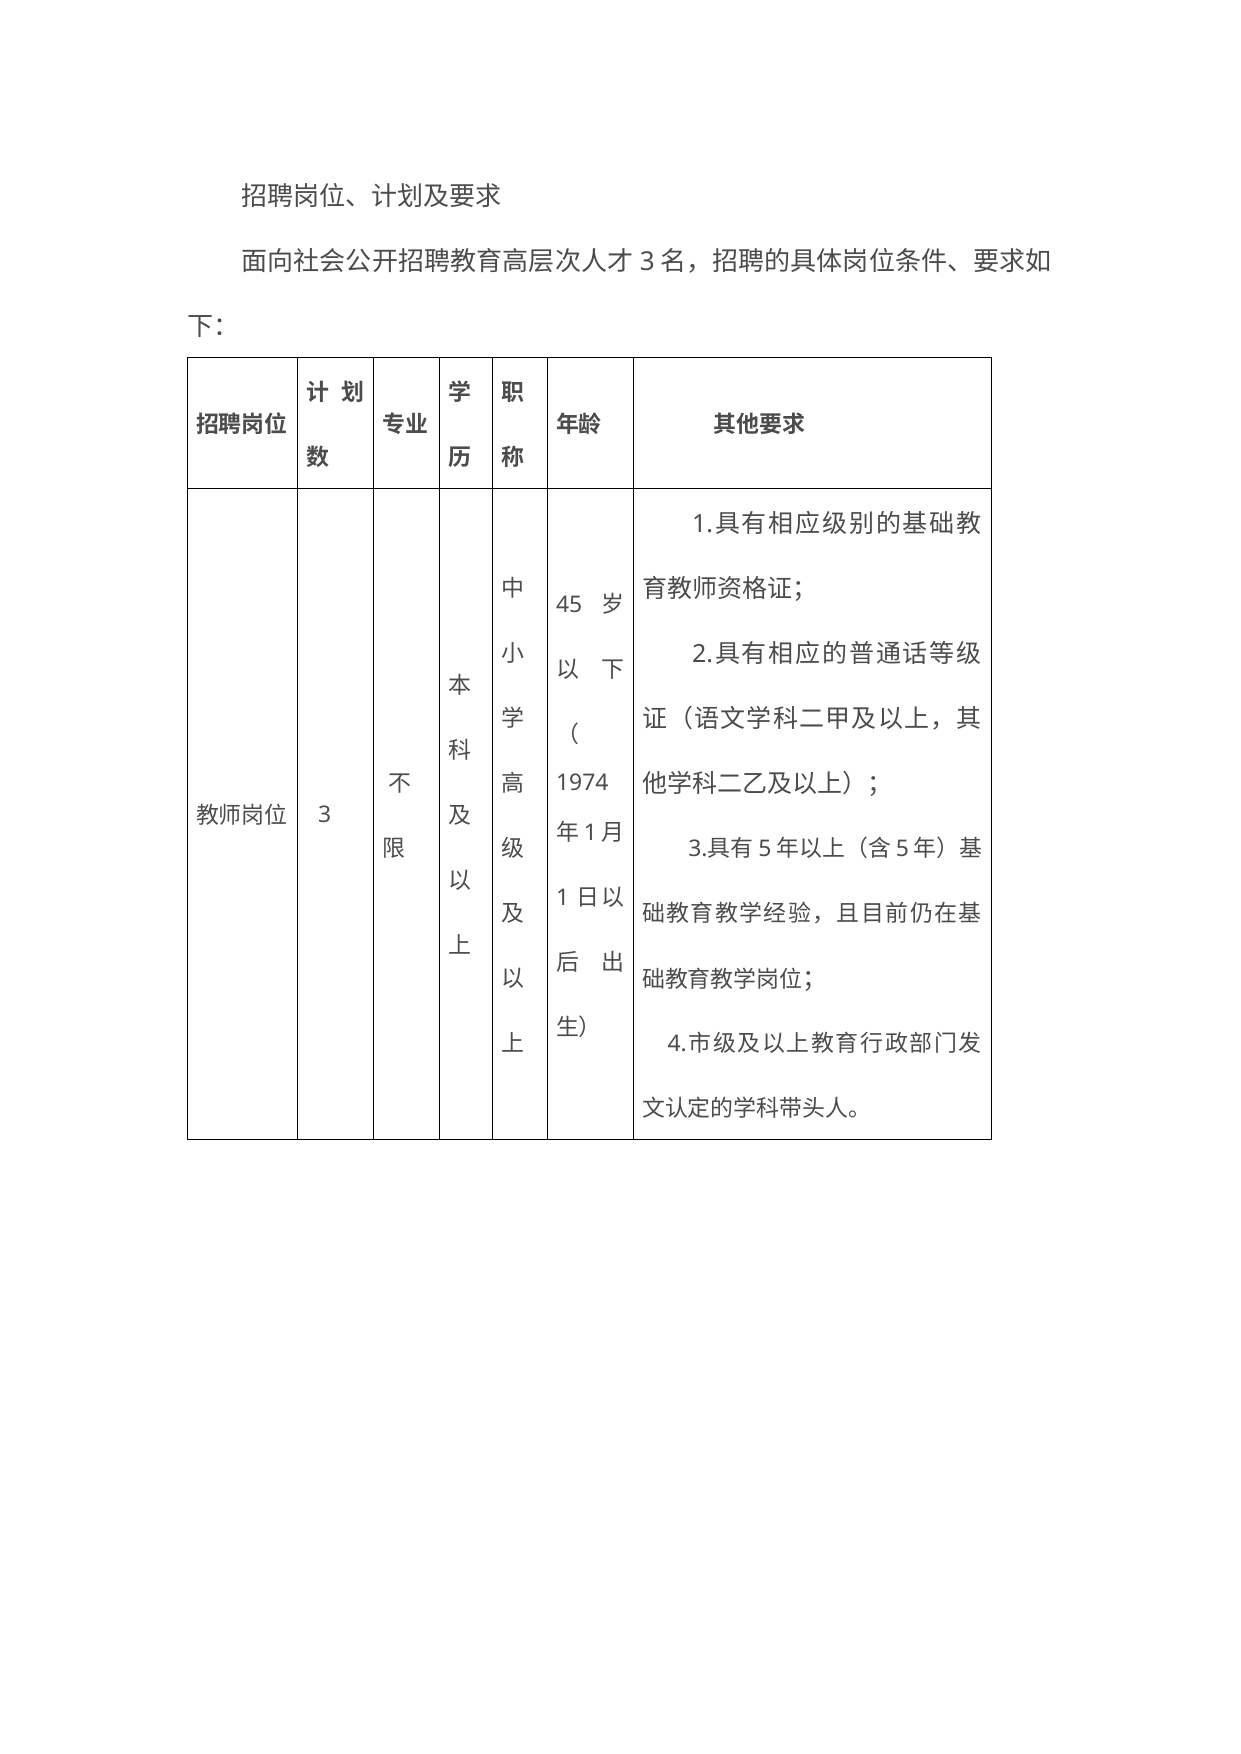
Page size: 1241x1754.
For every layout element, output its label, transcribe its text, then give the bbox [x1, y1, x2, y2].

table_header 其他要求 [634, 358, 991, 488]
text 招聘岗位、计划及要求 [187, 162, 1053, 227]
table_cell 不限 [374, 489, 439, 1139]
table_cell 中小学高级及以上 [493, 489, 547, 1139]
table_header 学历 [440, 358, 492, 488]
table_cell 3 [298, 489, 373, 1139]
table_cell 本科及以上 [440, 489, 492, 1139]
table_header 年龄 [548, 358, 633, 488]
table_header 专业 [374, 358, 439, 488]
table_header 职称 [493, 358, 547, 488]
table_cell 45岁以下（1974年1月1日以后出生） [548, 489, 633, 1139]
table_cell 教师岗位 [188, 489, 297, 1139]
text 面向社会公开招聘教育高层次人才3名，招聘的具体岗位条件、要求如下： [187, 227, 1053, 357]
table_header 计划数 [298, 358, 373, 488]
table_header 招聘岗位 [188, 358, 297, 488]
table_cell 1.具有相应级别的基础教育教师资格证； 2.具有相应的普通话等级证（语文学科二甲及以上，其他学科二乙及以上）； 3.具有5年以上（含5年）基础教育教学经验，且目前仍在基础教育教学岗位； 4.市级及以上教育行政部门发文认定的学科带头人。 [634, 489, 991, 1139]
